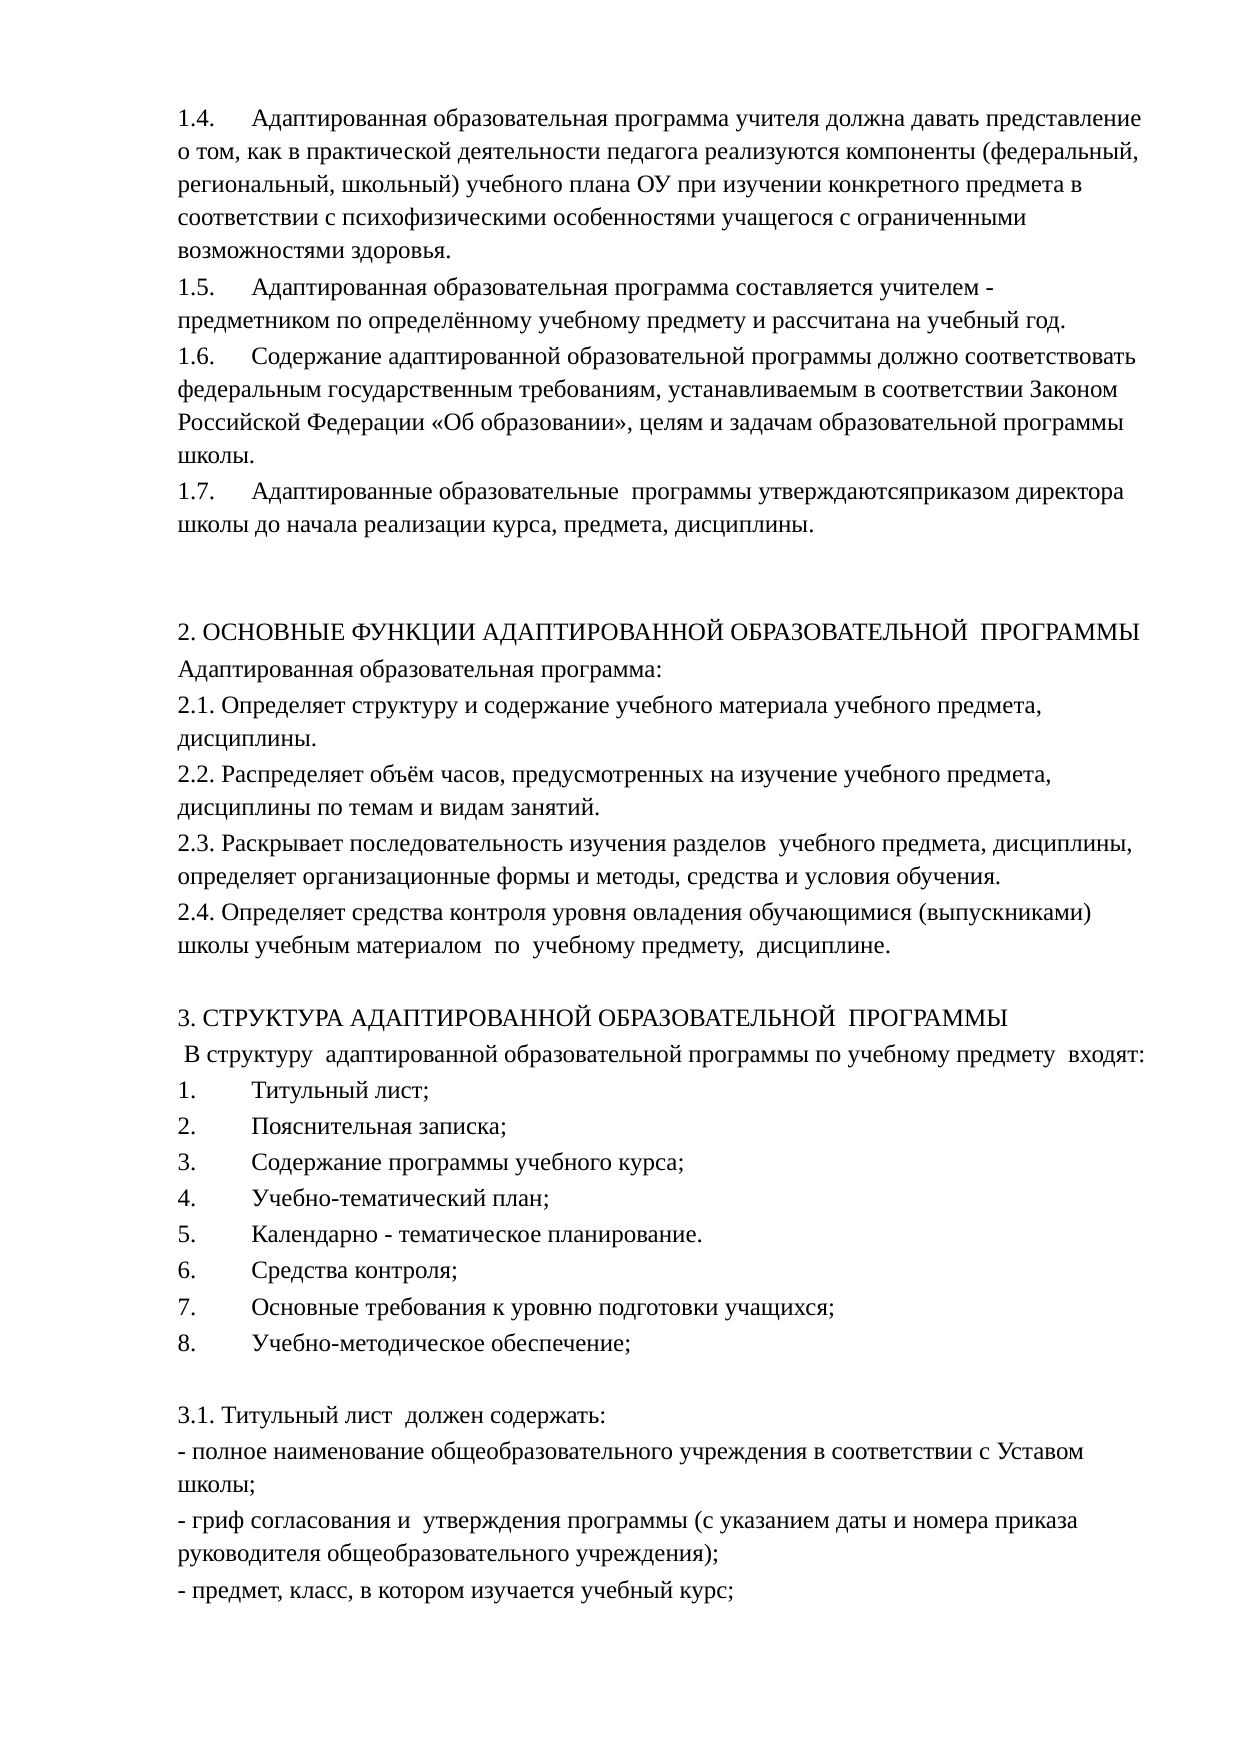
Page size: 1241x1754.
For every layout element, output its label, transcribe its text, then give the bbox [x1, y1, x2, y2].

text 5. Календарно - тематическое планирование. [177, 1219, 1152, 1248]
text 1.6. Содержание адаптированной образовательной программы должно соответствовать федеральным государственным требованиям, устанавливаемым в соответствии Законом Российской Федерации «Об образовании», целям и задачам образовательной программы школы. [177, 341, 1152, 469]
text 1.4. Адаптированная образовательная программа учителя должна давать представление о том, как в практической деятельности педагога реализуются компоненты (федеральный, региональный, школьный) учебного плана ОУ при изучении конкретного предмета в соответствии с психофизическими особенностями учащегося с ограниченными возможностями здоровья. [177, 103, 1152, 264]
text В структуру адаптированной образовательной программы по учебному предмету входят: [177, 1039, 1152, 1067]
text 2.4. Определяет средства контроля уровня овладения обучающимися (выпускниками) школы учебным материалом по учебному предмету, дисциплине. [177, 897, 1152, 959]
text 2. ОСНОВНЫЕ ФУНКЦИИ АДАПТИРОВАННОЙ ОБРАЗОВАТЕЛЬНОЙ ПРОГРАММЫ [177, 617, 1152, 646]
text 3.1. Титульный лист должен содержать: [177, 1400, 1152, 1429]
text 7. Основные требования к уровню подготовки учащихся; [177, 1292, 1152, 1321]
text 3. Содержание программы учебного курса; [177, 1147, 1152, 1176]
text - полное наименование общеобразовательного учреждения в соответствии с Уставом школы; [177, 1436, 1152, 1498]
text - гриф согласования и утверждения программы (с указанием даты и номера приказа руководителя общеобразовательного учреждения); [177, 1506, 1152, 1567]
text 8. Учебно-методическое обеспечение; [177, 1328, 1152, 1357]
text 6. Средства контроля; [177, 1256, 1152, 1284]
text 1. Титульный лист; [177, 1075, 1152, 1104]
text 2.2. Распределяет объём часов, предусмотренных на изучение учебного предмета, дисциплины по темам и видам занятий. [177, 759, 1152, 821]
text 3. СТРУКТУРА АДАПТИРОВАННОЙ ОБРАЗОВАТЕЛЬНОЙ ПРОГРАММЫ [177, 1003, 1152, 1031]
text 1.7. Адаптированные образовательные программы утверждаютсяприказом директора школы до начала реализации курса, предмета, дисциплины. [177, 476, 1152, 538]
text 4. Учебно-тематический план; [177, 1183, 1152, 1212]
text Адаптированная образовательная программа: [177, 654, 1152, 682]
text 2.3. Раскрывает последовательность изучения разделов учебного предмета, дисциплины, определяет организационные формы и методы, средства и условия обучения. [177, 828, 1152, 890]
text 2.1. Определяет структуру и содержание учебного материала учебного предмета, дисциплины. [177, 690, 1152, 752]
text 2. Пояснительная записка; [177, 1111, 1152, 1140]
text - предмет, класс, в котором изучается учебный курс; [177, 1575, 1152, 1603]
text 1.5. Адаптированная образовательная программа составляется учителем - предметником по определённому учебному предмету и рассчитана на учебный год. [177, 272, 1152, 333]
